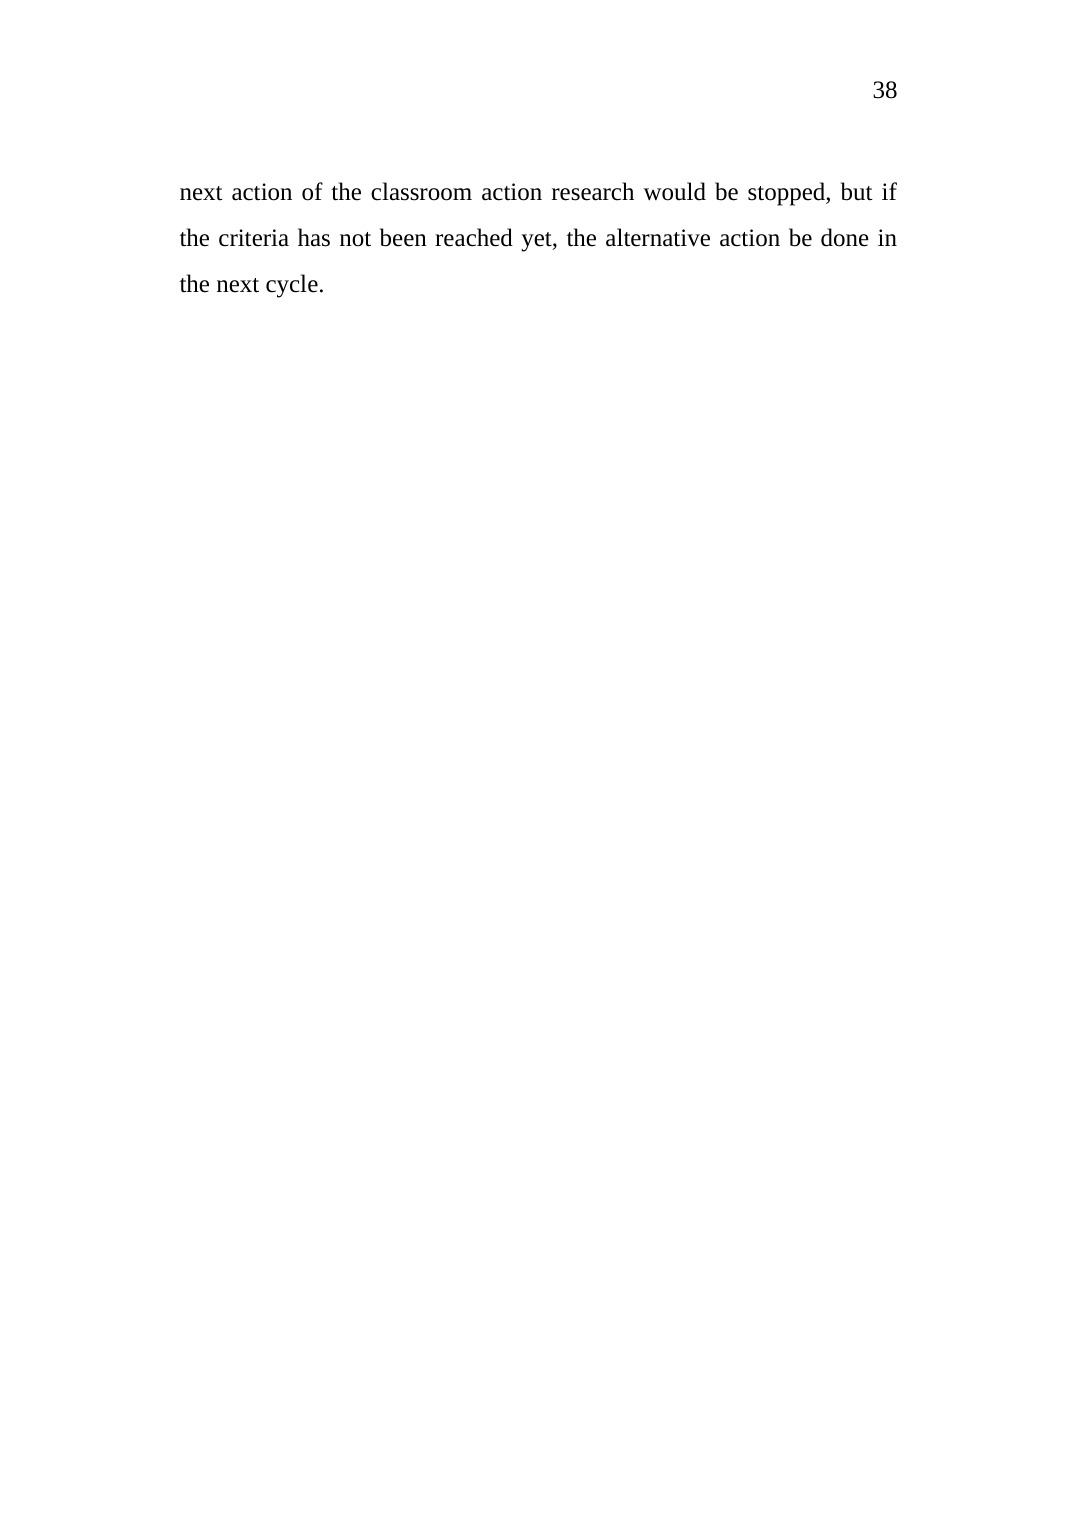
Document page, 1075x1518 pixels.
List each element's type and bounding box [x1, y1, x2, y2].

list [179, 177, 898, 298]
